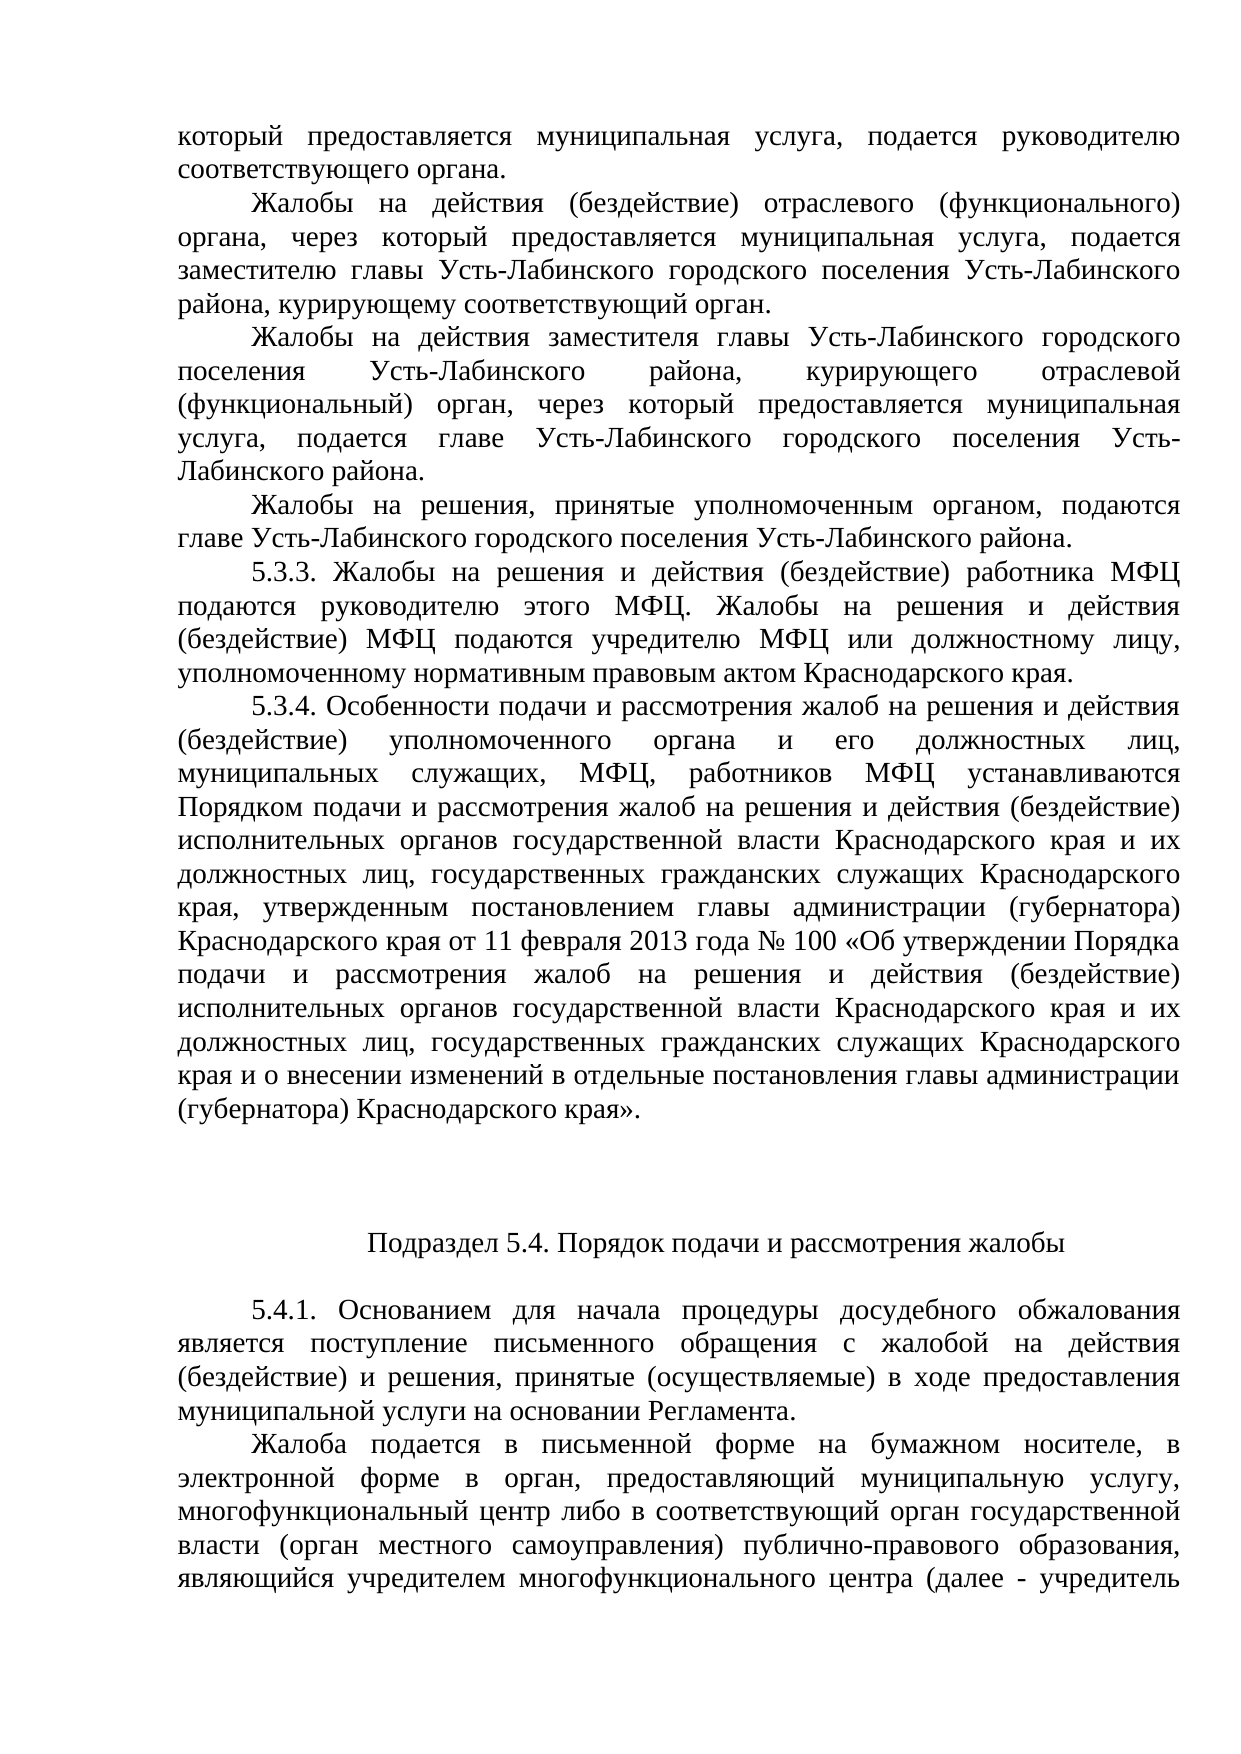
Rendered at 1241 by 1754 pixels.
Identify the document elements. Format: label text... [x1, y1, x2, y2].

text 5.3.4. Особенности подачи и рассмотрения жалоб на решения и действия (бездействие) уполномоченного органа и его должностных лиц, муниципальных служащих, МФЦ, работников МФЦ устанавливаются Порядком подачи и рассмотрения жалоб на решения и действия (бездействие) исполнительных органов государственной власти Краснодарского края и их должностных лиц, государственных гражданских служащих Краснодарского края, утвержденным постановлением главы администрации (губернатора) Краснодарского края от 11 февраля 2013 года № 100 «Об утверждении Порядка подачи и рассмотрения жалоб на решения и действия (бездействие) исполнительных органов государственной власти Краснодарского края и их должностных лиц, государственных гражданских служащих Краснодарского края и о внесении изменений в отдельные постановления главы администрации (губернатора) Краснодарского края». [177, 688, 1181, 1124]
text Жалобы на действия (бездействие) отраслевого (функционального) органа, через который предоставляется муниципальная услуга, подается заместителю главы Усть-Лабинского городского поселения Усть-Лабинского района, курирующему соответствующий орган. [177, 185, 1181, 319]
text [177, 118, 1181, 185]
text Жалобы на решения, принятые уполномоченным органом, подаются главе Усть-Лабинского городского поселения Усть-Лабинского района. [177, 487, 1181, 554]
text 5.4.1. Основанием для начала процедуры досудебного обжалования является поступление письменного обращения с жалобой на действия (бездействие) и решения, принятые (осуществляемые) в ходе предоставления муниципальной услуги на основании Регламента. [177, 1292, 1181, 1426]
text Жалобы на действия заместителя главы Усть-Лабинского городского поселения Усть-Лабинского района, курирующего отраслевой (функциональный) орган, через который предоставляется муниципальная услуга, подается главе Усть-Лабинского городского поселения Усть-Лабинского района. [177, 319, 1181, 487]
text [177, 1426, 1181, 1594]
text Подраздел 5.4. Порядок подачи и рассмотрения жалобы [177, 1225, 1181, 1258]
text 5.3.3. Жалобы на решения и действия (бездействие) работника МФЦ подаются руководителю этого МФЦ. Жалобы на решения и действия (бездействие) МФЦ подаются учредителю МФЦ или должностному лицу, уполномоченному нормативным правовым актом Краснодарского края. [177, 554, 1181, 688]
